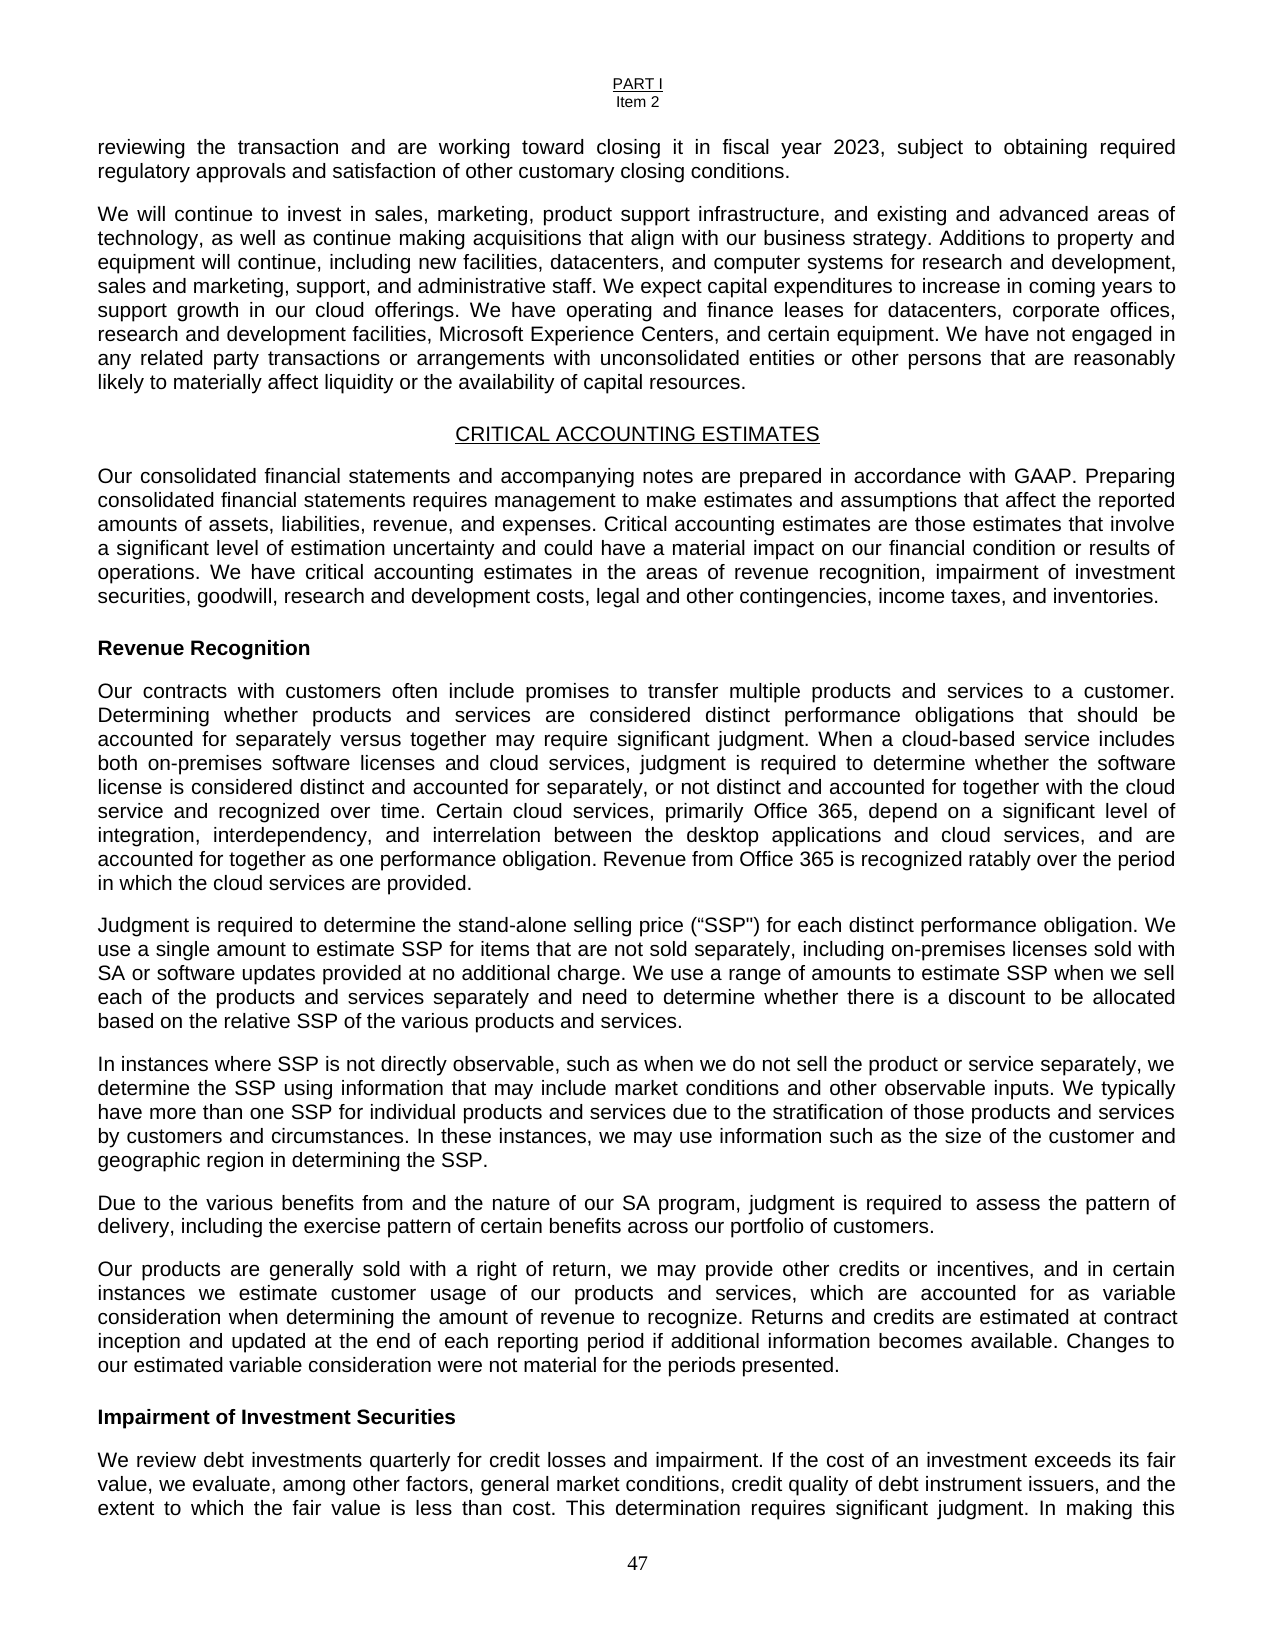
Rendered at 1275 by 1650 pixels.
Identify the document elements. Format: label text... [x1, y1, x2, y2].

text Our contracts with customers often include promises to transfer multiple products and services to a customer. Determining whether products and services are considered distinct performance obligations that should be accounted for separately versus together may require significant judgment. When a cloud-based service includes both on-premises software licenses and cloud services, judgment is required to determine whether the software license is considered distinct and accounted for separately, or not distinct and accounted for together with the cloud service and recognized over time. Certain cloud services, primarily Office 365, depend on a significant level of integration, interdependency, and interrelation between the desktop applications and cloud services, and are accounted for together as one performance obligation. Revenue from Office 365 is recognized ratably over the period in which the cloud services are provided. [97, 679, 1177, 894]
text Due to the various benefits from and the nature of our SA program, judgment is required to assess the pattern of delivery, including the exercise pattern of certain benefits across our portfolio of customers. [97, 1190, 1177, 1238]
text CRITICAL ACCOUNTING ESTIMATES [97, 422, 1177, 446]
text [97, 1448, 1177, 1519]
text We will continue to invest in sales, marketing, product support infrastructure, and existing and advanced areas of technology, as well as continue making acquisitions that align with our business strategy. Additions to property and equipment will continue, including new facilities, datacenters, and computer systems for research and development, sales and marketing, support, and administrative staff. We expect capital expenditures to increase in coming years to support growth in our cloud offerings. We have operating and finance leases for datacenters, corporate offices, research and development facilities, Microsoft Experience Centers, and certain equipment. We have not engaged in any related party transactions or arrangements with unconsolidated entities or other persons that are reasonably likely to materially affect liquidity or the availability of capital resources. [97, 202, 1177, 393]
text In instances where SSP is not directly observable, such as when we do not sell the product or service separately, we determine the SSP using information that may include market conditions and other observable inputs. We typically have more than one SSP for individual products and services due to the stratification of those products and services by customers and circumstances. In these instances, we may use information such as the size of the customer and geographic region in determining the SSP. [97, 1052, 1177, 1172]
text Judgment is required to determine the stand-alone selling price (“SSP") for each distinct performance obligation. We use a single amount to estimate SSP for items that are not sold separately, including on-premises licenses sold with SA or software updates provided at no additional charge. We use a range of amounts to estimate SSP when we sell each of the products and services separately and need to determine whether there is a discount to be allocated based on the relative SSP of the various products and services. [97, 913, 1177, 1033]
text Our consolidated financial statements and accompanying notes are prepared in accordance with GAAP. Preparing consolidated financial statements requires management to make estimates and assumptions that affect the reported amounts of assets, liabilities, revenue, and expenses. Critical accounting estimates are those estimates that involve a significant level of estimation uncertainty and could have a material impact on our financial condition or results of operations. We have critical accounting estimates in the areas of revenue recognition, impairment of investment securities, goodwill, research and development costs, legal and other contingencies, income taxes, and inventories. [97, 464, 1177, 608]
text Our products are generally sold with a right of return, we may provide other credits or incentives, and in certain instances we estimate customer usage of our products and services, which are accounted for as variable consideration when determining the amount of revenue to recognize. Returns and credits are estimated at contract inception and updated at the end of each reporting period if additional information becomes available. Changes to our estimated variable consideration were not material for the periods presented. [97, 1257, 1177, 1377]
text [97, 135, 1177, 183]
text Revenue Recognition [97, 636, 1177, 660]
text Impairment of Investment Securities [97, 1405, 1177, 1429]
